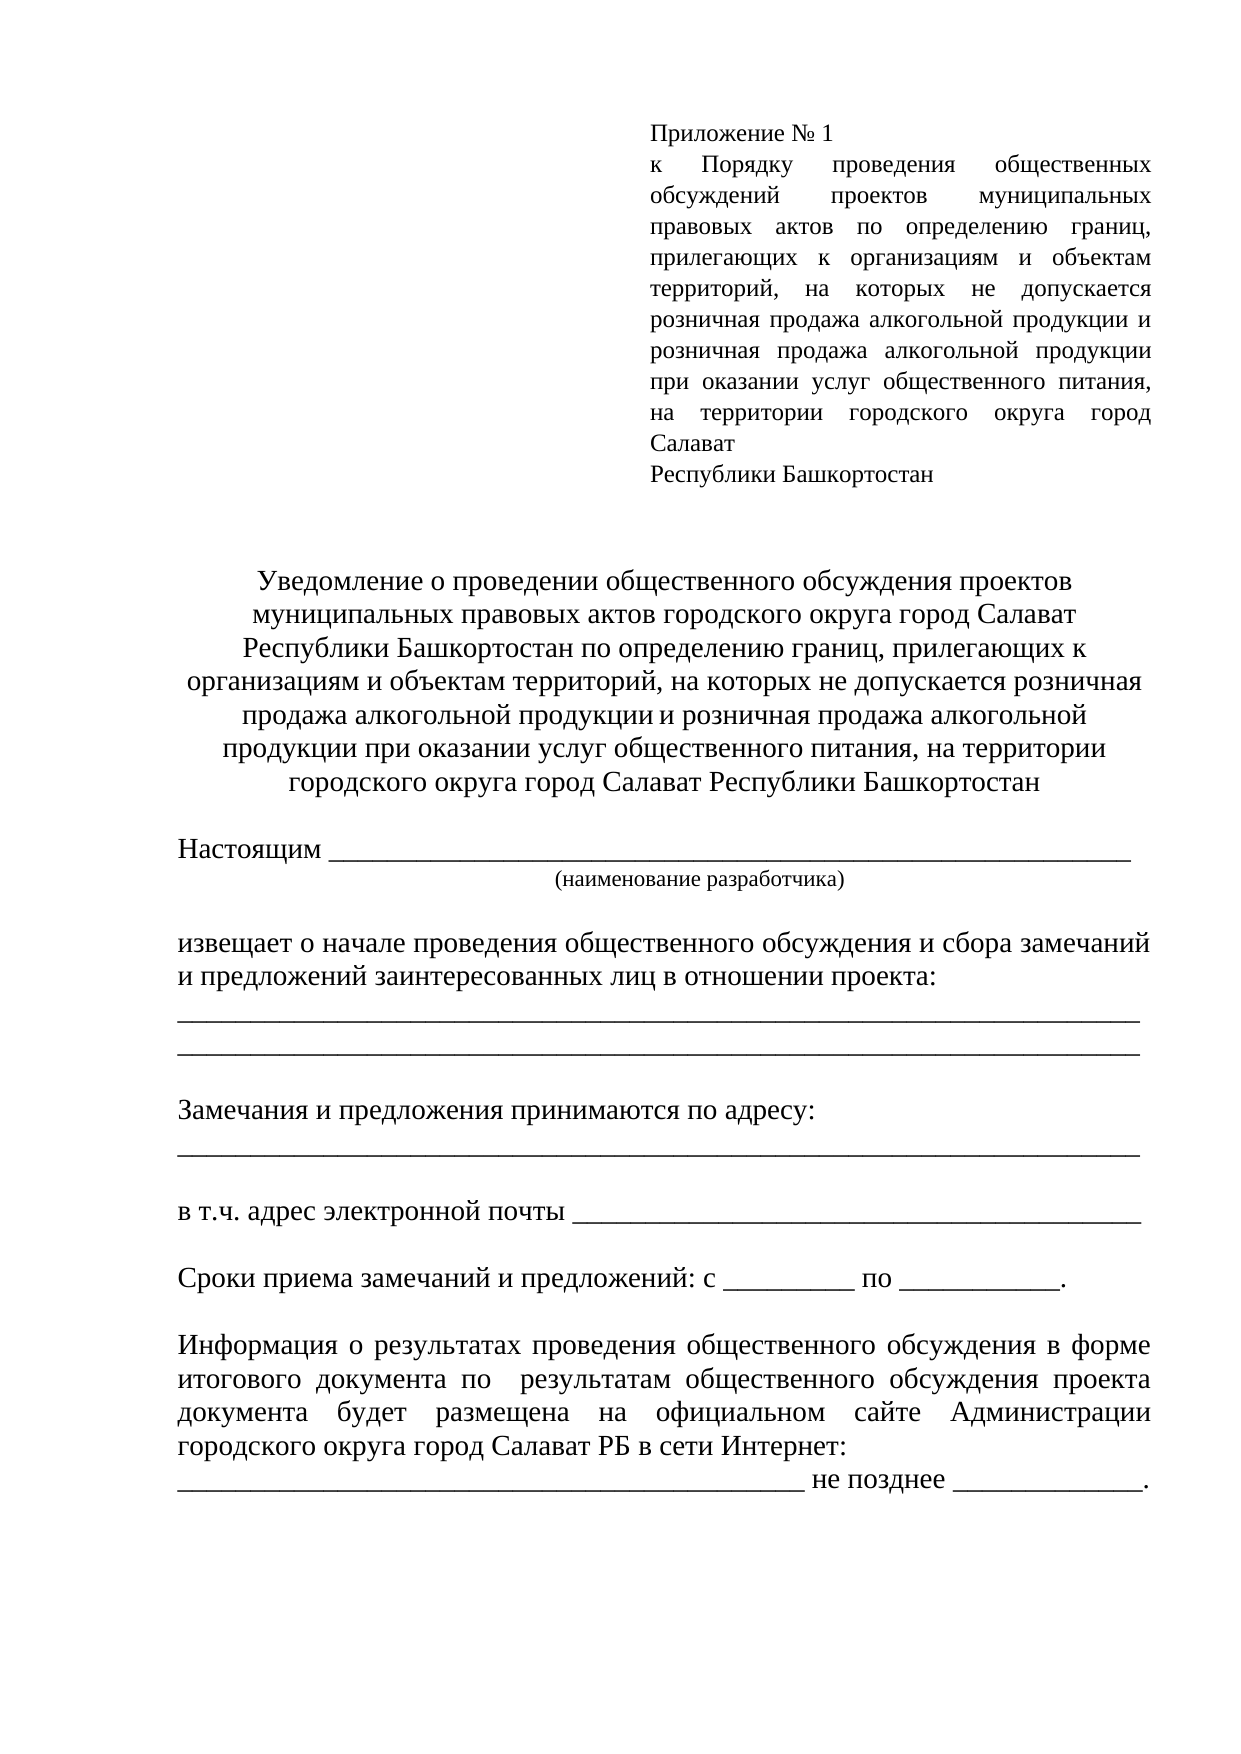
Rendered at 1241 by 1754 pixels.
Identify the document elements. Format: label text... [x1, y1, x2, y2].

text ___________________________________________ не позднее _____________. [177, 1461, 1152, 1495]
text __________________________________________________________________ [177, 1126, 1152, 1159]
text Уведомление о проведении общественного обсуждения проектов муниципальных правовых актов городского округа город Салават Республики Башкортостан по определению границ, прилегающих к организациям и объектам территорий, на которых не допускается розничная продажа алкогольной продукции и розничная продажа алкогольной продукции при оказании услуг общественного питания, на территории городского округа город Салават Республики Башкортостан [177, 563, 1152, 798]
text __________________________________________________________________ [177, 992, 1152, 1025]
text извещает о начале проведения общественного обсуждения и сбора замечаний и предложений заинтересованных лиц в отношении проекта: [177, 925, 1152, 992]
text Замечания и предложения принимаются по адресу: [177, 1092, 1152, 1126]
text в т.ч. адрес электронной почты _______________________________________ [177, 1193, 1152, 1227]
text Сроки приема замечаний и предложений: с _________ по ___________. [177, 1260, 1152, 1294]
text __________________________________________________________________ [177, 1025, 1152, 1059]
text к Порядку проведения общественных обсуждений проектов муниципальных правовых актов по определению границ, прилегающих к организациям и объектам территорий, на которых не допускается розничная продажа алкогольной продукции и розничная продажа алкогольной продукции при оказании услуг общественного питания, на территории городского округа город Салават [650, 149, 1152, 457]
text (наименование разработчика) [177, 865, 1152, 891]
text Информация о результатах проведения общественного обсуждения в форме итогового документа по результатам общественного обсуждения проекта документа будет размещена на официальном сайте Администрации городского округа город Салават РБ в сети Интернет: [177, 1327, 1152, 1461]
text Настоящим _______________________________________________________ [177, 831, 1152, 865]
text Приложение № 1 [650, 118, 1152, 147]
text Республики Башкортостан [650, 459, 1152, 488]
